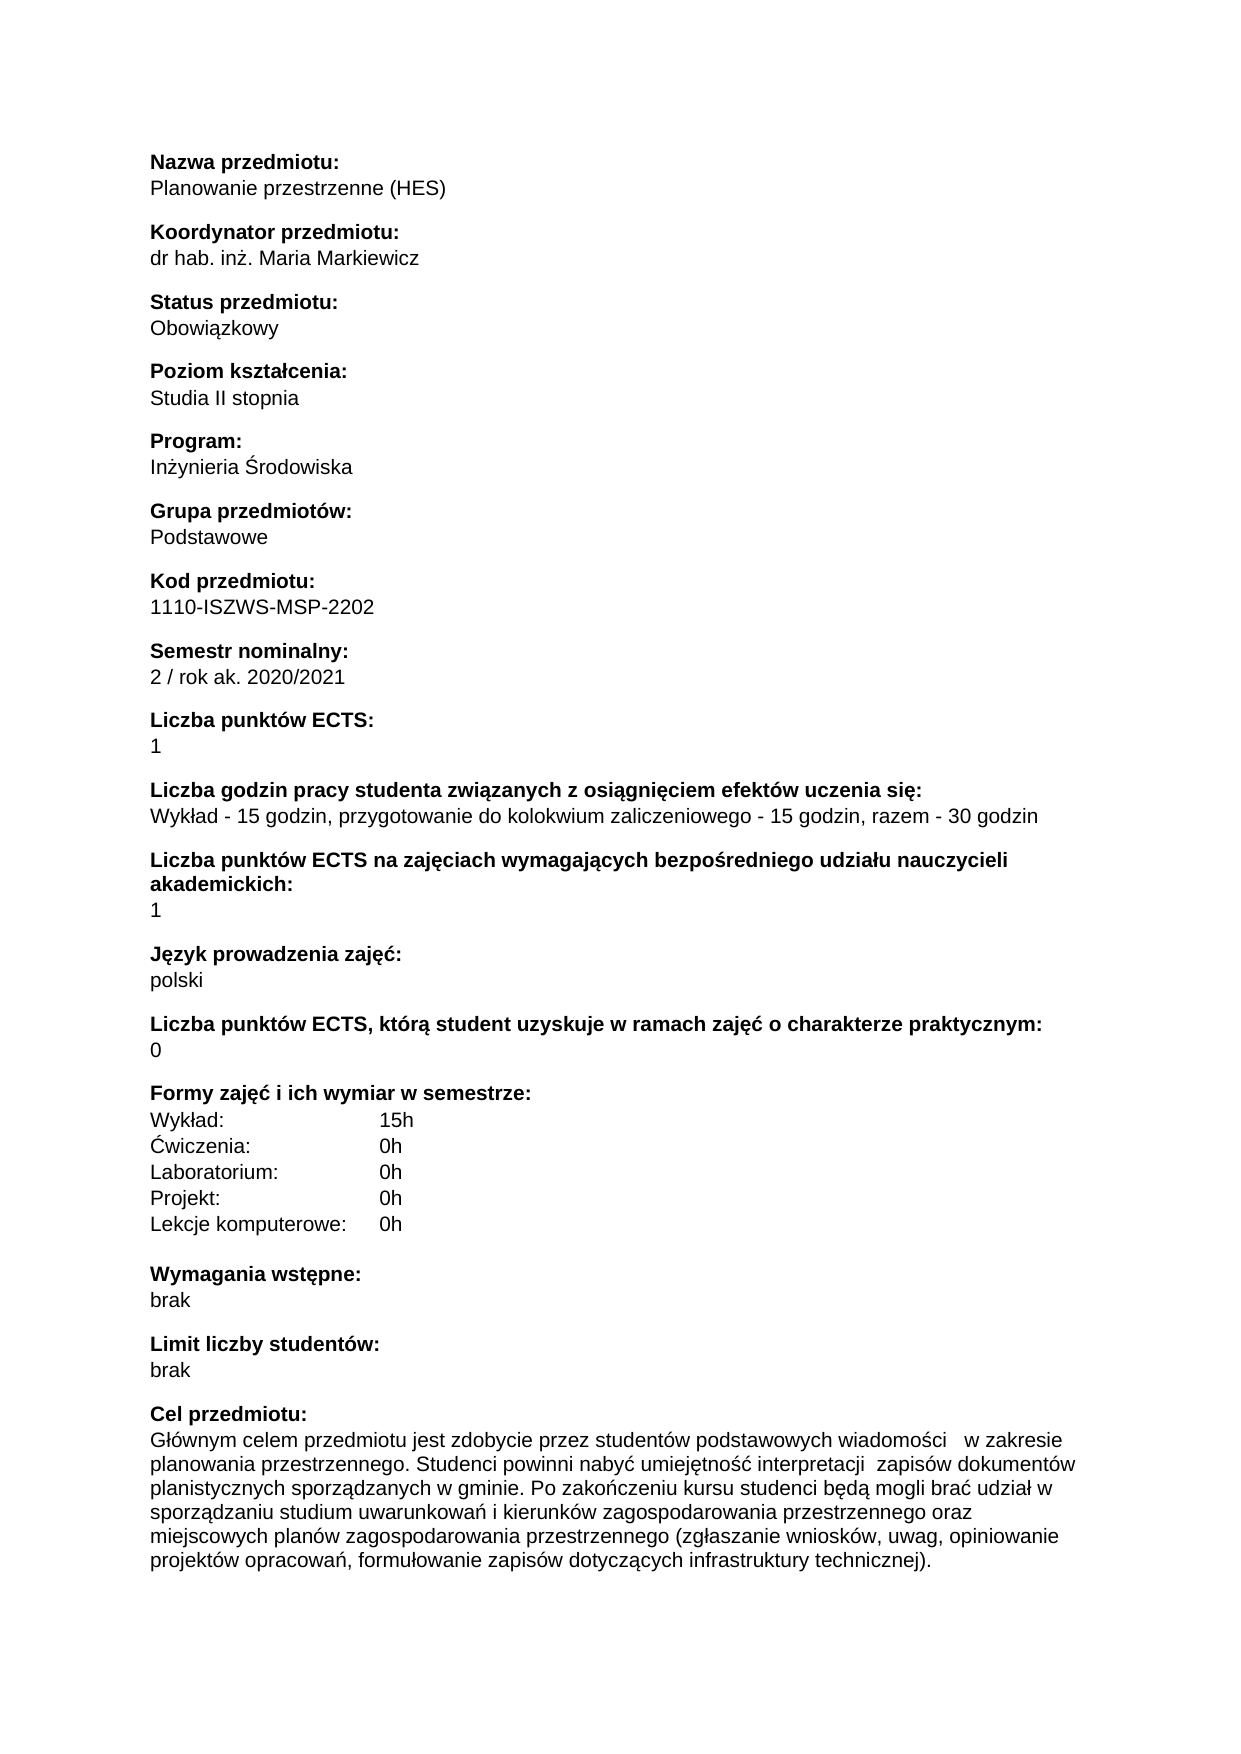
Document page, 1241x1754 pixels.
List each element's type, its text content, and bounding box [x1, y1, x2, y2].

text Planowanie przestrzenne (HES) [150, 176, 1090, 200]
text brak [150, 1288, 1090, 1312]
table_header Wykład: [140, 1108, 367, 1132]
text Nazwa przedmiotu: [150, 150, 1090, 174]
table_cell Projekt: [140, 1186, 367, 1210]
text Kod przedmiotu: [150, 569, 1090, 593]
table_cell 0h [369, 1132, 597, 1158]
text Wykład - 15 godzin, przygotowanie do kolokwium zaliczeniowego - 15 godzin, razem - 30 godzin [150, 804, 1090, 828]
text Głównym celem przedmiotu jest zdobycie przez studentów podstawowych wiadomości w zakresie planowania przestrzennego. Studenci powinni nabyć umiejętność interpretacji zapisów dokumentów planistycznych sporządzanych w gminie. Po zakończeniu kursu studenci będą mogli brać udział w sporządzaniu studium uwarunkowań i kierunków zagospodarowania przestrzennego oraz miejscowych planów zagospodarowania przestrzennego (zgłaszanie wniosków, uwag, opiniowanie projektów opracowań, formułowanie zapisów dotyczących infrastruktury technicznej). [150, 1428, 1090, 1571]
table_header 15h [369, 1108, 597, 1132]
text Koordynator przedmiotu: [150, 220, 1090, 244]
text Semestr nominalny: [150, 638, 1090, 662]
table_cell Laboratorium: [140, 1160, 367, 1184]
text Inżynieria Środowiska [150, 455, 1090, 479]
text 1 [150, 734, 1090, 758]
text Status przedmiotu: [150, 289, 1090, 313]
text 0 [150, 1037, 1090, 1061]
text Studia II stopnia [150, 385, 1090, 409]
table_cell 0h [369, 1210, 597, 1236]
text 1110-ISZWS-MSP-2202 [150, 595, 1090, 619]
text polski [150, 968, 1090, 992]
text Język prowadzenia zajęć: [150, 942, 1090, 966]
text Liczba punktów ECTS na zajęciach wymagających bezpośredniego udziału nauczycieli akademickich: [150, 848, 1090, 896]
table_cell 0h [369, 1184, 597, 1210]
text Liczba godzin pracy studenta związanych z osiągnięciem efektów uczenia się: [150, 778, 1090, 802]
text Cel przedmiotu: [150, 1402, 1090, 1426]
text Wymagania wstępne: [150, 1262, 1090, 1286]
table_cell 0h [369, 1158, 597, 1184]
text Podstawowe [150, 525, 1090, 549]
text Limit liczby studentów: [150, 1332, 1090, 1356]
text Liczba punktów ECTS, którą student uzyskuje w ramach zajęć o charakterze praktycznym: [150, 1011, 1090, 1035]
text 2 / rok ak. 2020/2021 [150, 664, 1090, 688]
text brak [150, 1358, 1090, 1382]
table_cell Lekcje komputerowe: [140, 1212, 367, 1236]
text dr hab. inż. Maria Markiewicz [150, 246, 1090, 270]
table_cell Ćwiczenia: [140, 1134, 367, 1158]
text Poziom kształcenia: [150, 359, 1090, 383]
text Grupa przedmiotów: [150, 499, 1090, 523]
text Formy zajęć i ich wymiar w semestrze: [150, 1081, 1090, 1105]
text Liczba punktów ECTS: [150, 708, 1090, 732]
text Obowiązkowy [150, 316, 1090, 339]
text Program: [150, 429, 1090, 453]
text 1 [150, 898, 1090, 922]
